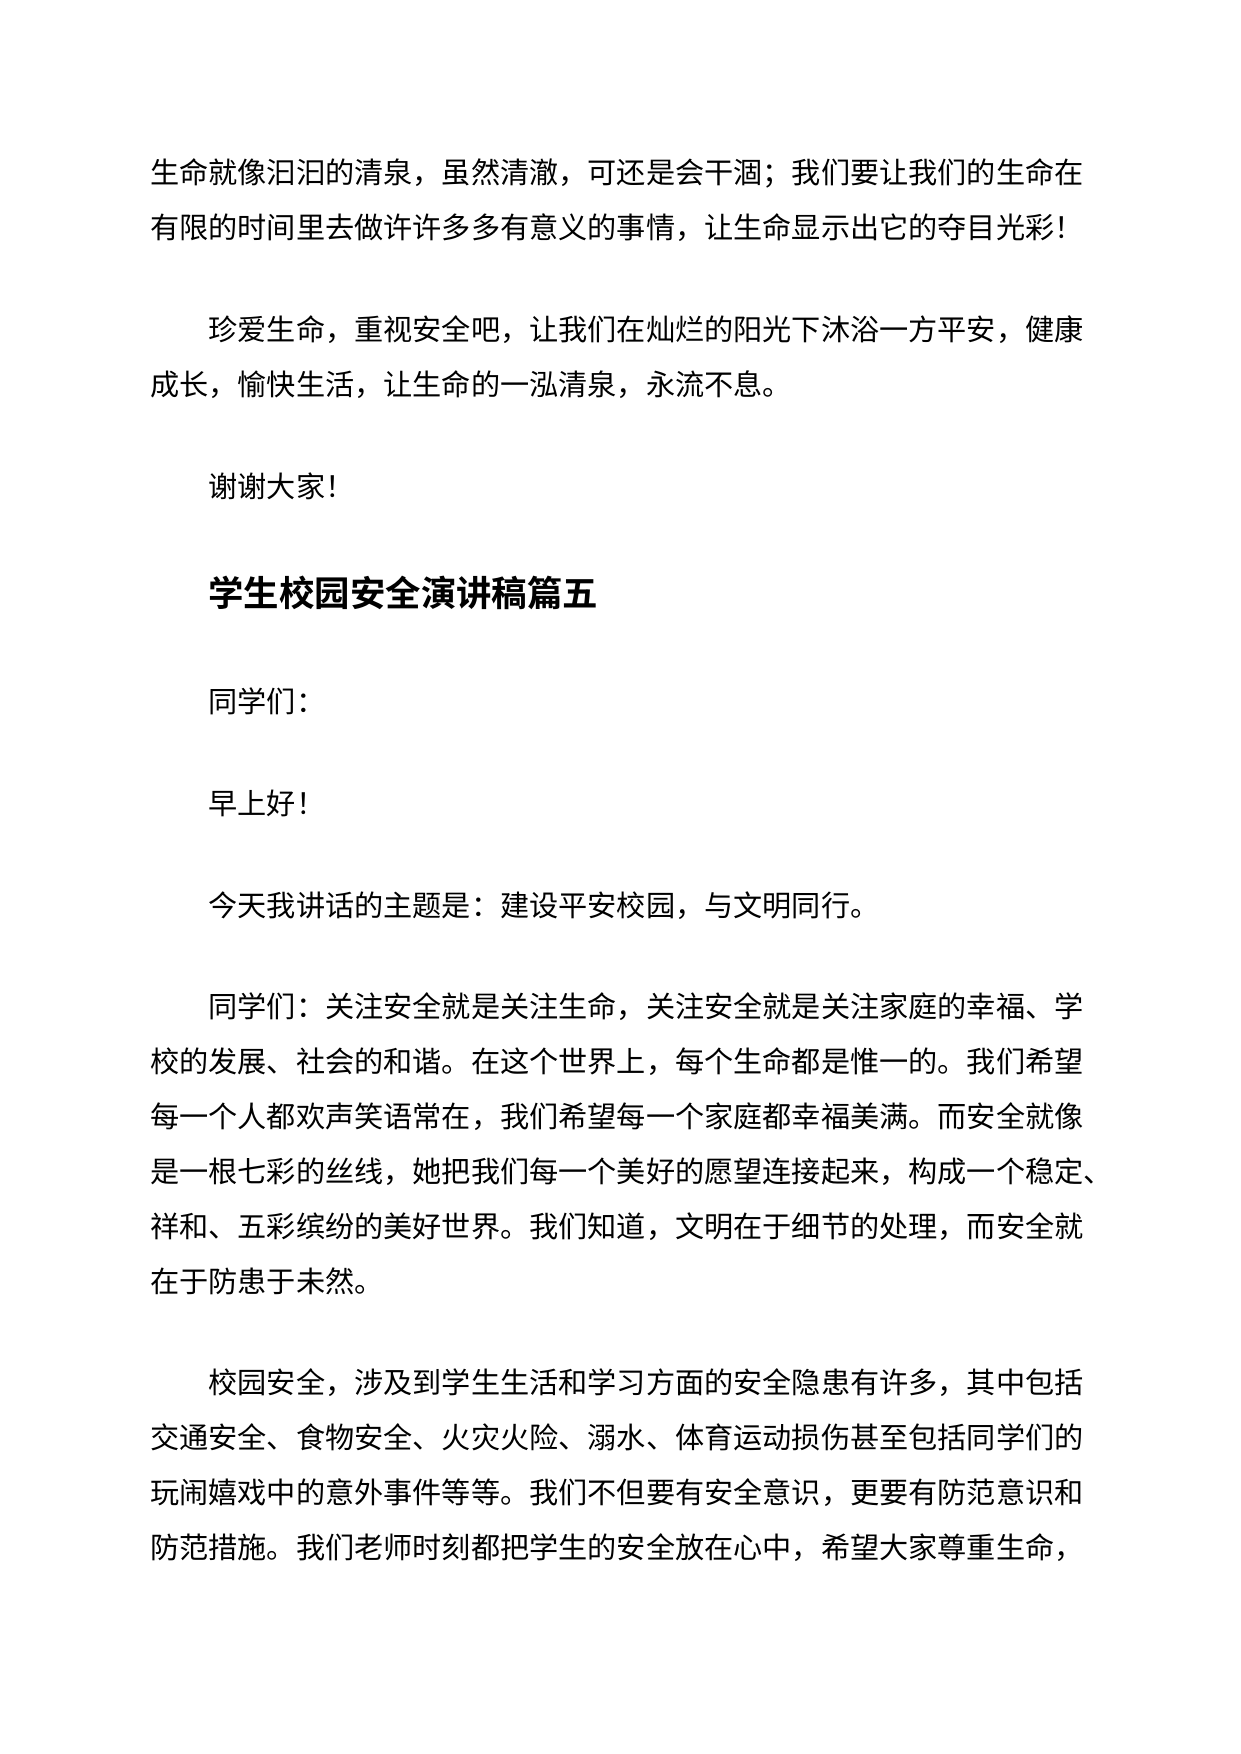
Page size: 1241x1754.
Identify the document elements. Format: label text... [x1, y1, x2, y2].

text 同学们： [150, 678, 1090, 721]
text 同学们：关注安全就是关注生命，关注安全就是关注家庭的幸福、学校的发展、社会的和谐。在这个世界上，每个生命都是惟一的。我们希望每一个人都欢声笑语常在，我们希望每一个家庭都幸福美满。而安全就像是一根七彩的丝线，她把我们每一个美好的愿望连接起来，构成一个稳定、祥和、五彩缤纷的美好世界。我们知道，文明在于细节的处理，而安全就在于防患于未然。 [150, 984, 1090, 1301]
text 学生校园安全演讲稿篇五 [150, 565, 1090, 616]
text 早上好！ [150, 780, 1090, 823]
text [150, 150, 1090, 247]
text 谢谢大家！ [150, 463, 1090, 506]
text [150, 1360, 1090, 1567]
text 珍爱生命，重视安全吧，让我们在灿烂的阳光下沐浴一方平安，健康成长，愉快生活，让生命的一泓清泉，永流不息。 [150, 307, 1090, 404]
text 今天我讲话的主题是：建设平安校园，与文明同行。 [150, 882, 1090, 924]
